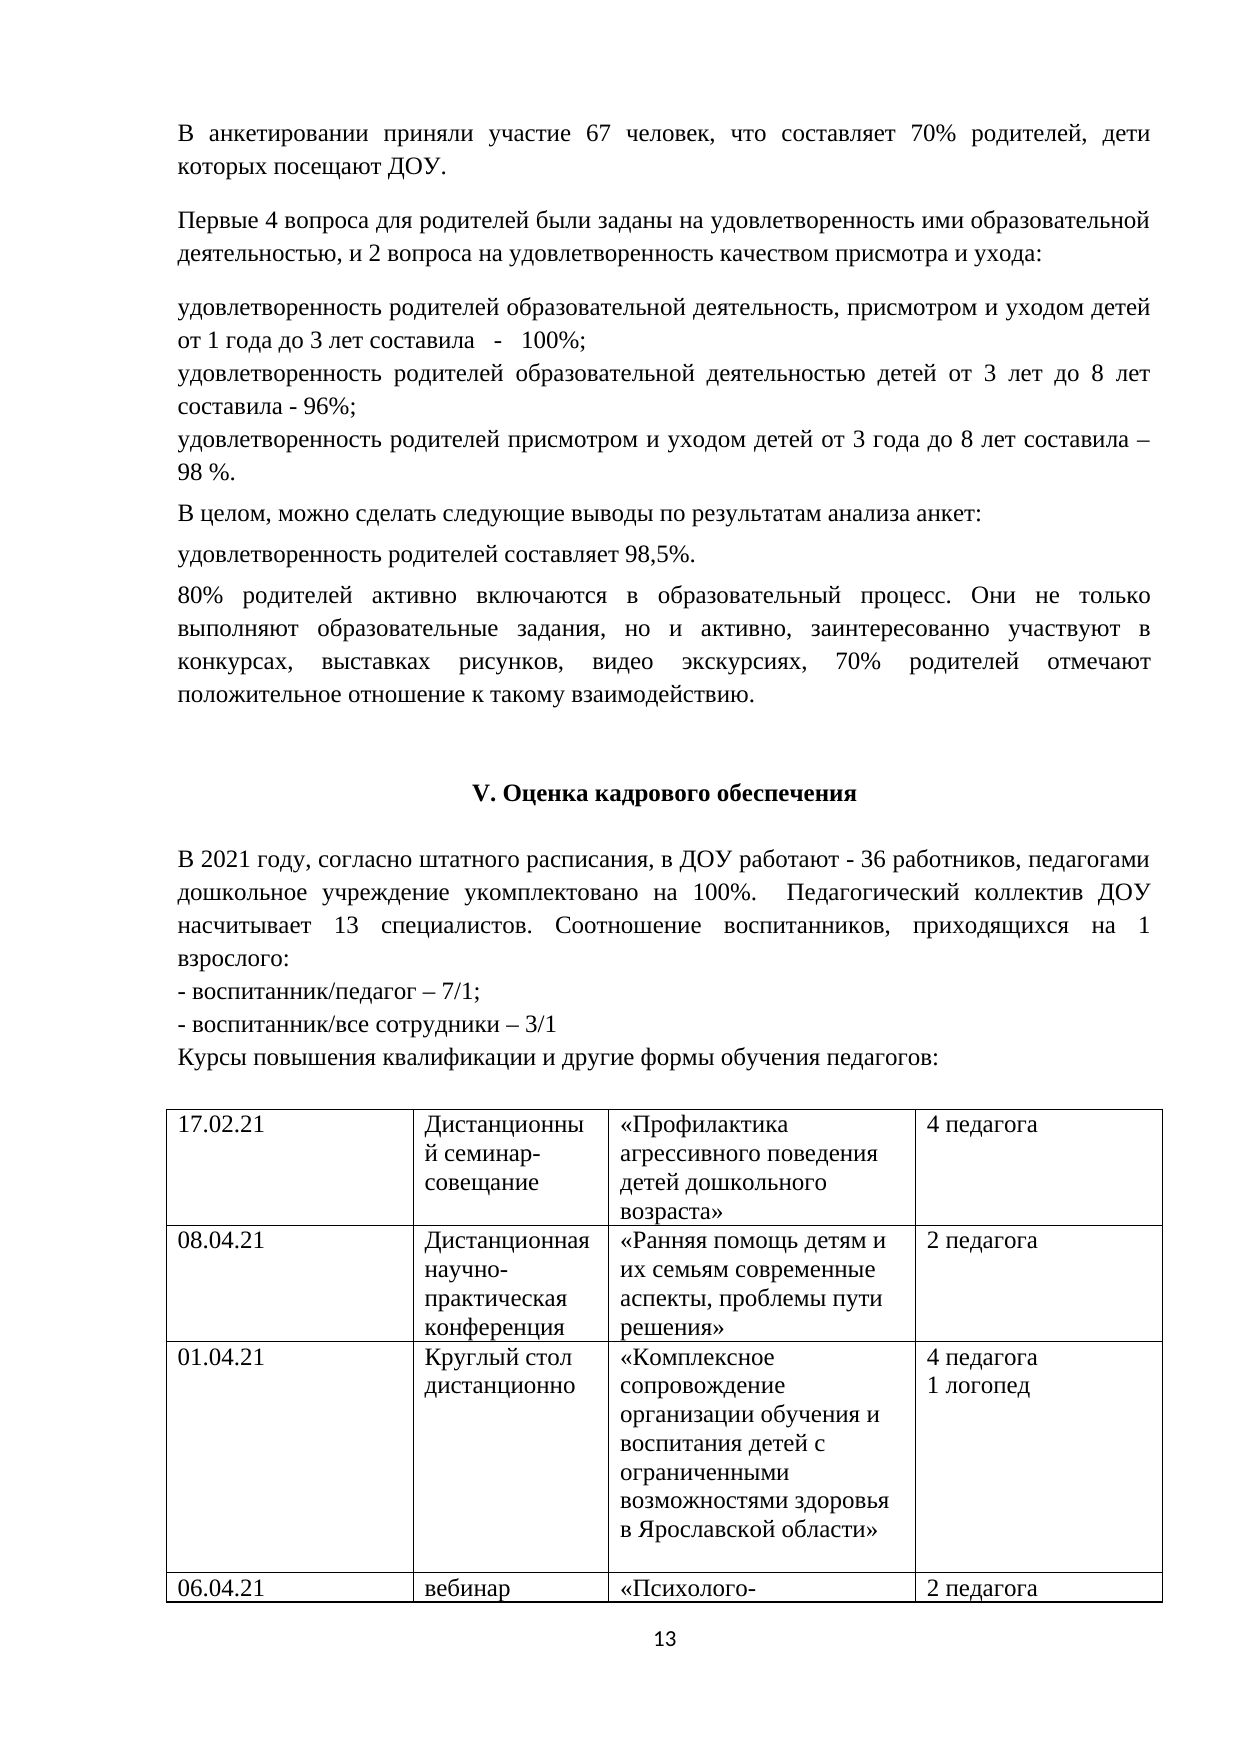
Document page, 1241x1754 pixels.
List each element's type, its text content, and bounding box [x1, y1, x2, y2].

text удовлетворенность родителей образовательной деятельность, присмотром и уходом детей от 1 года до 3 лет составила - 100%; [177, 292, 1152, 354]
text - воспитанник/все сотрудники – 3/1 [177, 1009, 1152, 1038]
table_cell «Ранняя помощь детям и их семьям современные аспекты, проблемы пути решения» [609, 1226, 915, 1341]
text В анкетировании приняли участие 67 человек, что составляет 70% родителей, дети которых посещают ДОУ. [177, 118, 1152, 180]
table_cell Дистанционная научно-практическая конференция [414, 1226, 608, 1341]
table_cell 08.04.21 [167, 1226, 413, 1341]
text В целом, можно сделать следующие выводы по результатам анализа анкет: [177, 498, 1152, 527]
table_cell вебинар [414, 1573, 608, 1601]
text - воспитанник/педагог – 7/1; [177, 976, 1152, 1005]
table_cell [609, 1573, 915, 1601]
table_cell 2 педагога [916, 1573, 1162, 1601]
text удовлетворенность родителей образовательной деятельностью детей от 3 лет до 8 лет составила - 96%; [177, 358, 1152, 420]
table_header «Профилактика агрессивного поведения детей дошкольного возраста» [609, 1110, 915, 1224]
text V. Оценка кадрового обеспечения [177, 778, 1152, 807]
text Курсы повышения квалификации и другие формы обучения педагогов: [177, 1042, 1152, 1071]
table_cell 2 педагога [916, 1226, 1162, 1341]
text Первые 4 вопроса для родителей были заданы на удовлетворенность ими образовательной деятельностью, и 2 вопроса на удовлетворенность качеством присмотра и ухода: [177, 205, 1152, 267]
text удовлетворенность родителей присмотром и уходом детей от 3 года до 8 лет составила – 98 %. [177, 424, 1152, 486]
text удовлетворенность родителей составляет 98,5%. [177, 539, 1152, 568]
table_cell 4 педагога 1 логопед [916, 1342, 1162, 1572]
table_header Дистанционный семинар-совещание [414, 1110, 608, 1224]
table_cell 01.04.21 [167, 1342, 413, 1572]
text В 2021 году, согласно штатного расписания, в ДОУ работают - 36 работников, педагогами дошкольное учреждение укомплектовано на 100%. Педагогический коллектив ДОУ насчитывает 13 специалистов. Соотношение воспитанников, приходящихся на 1 взрослого: [177, 844, 1152, 972]
table_cell Круглый стол дистанционно [414, 1342, 608, 1572]
table_header 17.02.21 [167, 1110, 413, 1224]
table_cell 06.04.21 [167, 1573, 413, 1601]
text 80% родителей активно включаются в образовательный процесс. Они не только выполняют образовательные задания, но и активно, заинтересованно участвуют в конкурсах, выставках рисунков, видео экскурсиях, 70% родителей отмечают положительное отношение к такому взаимодействию. [177, 580, 1152, 708]
table_cell «Комплексное сопровождение организации обучения и воспитания детей с ограниченными возможностями здоровья в Ярославской области» [609, 1342, 915, 1572]
table_header 4 педагога [916, 1110, 1162, 1224]
